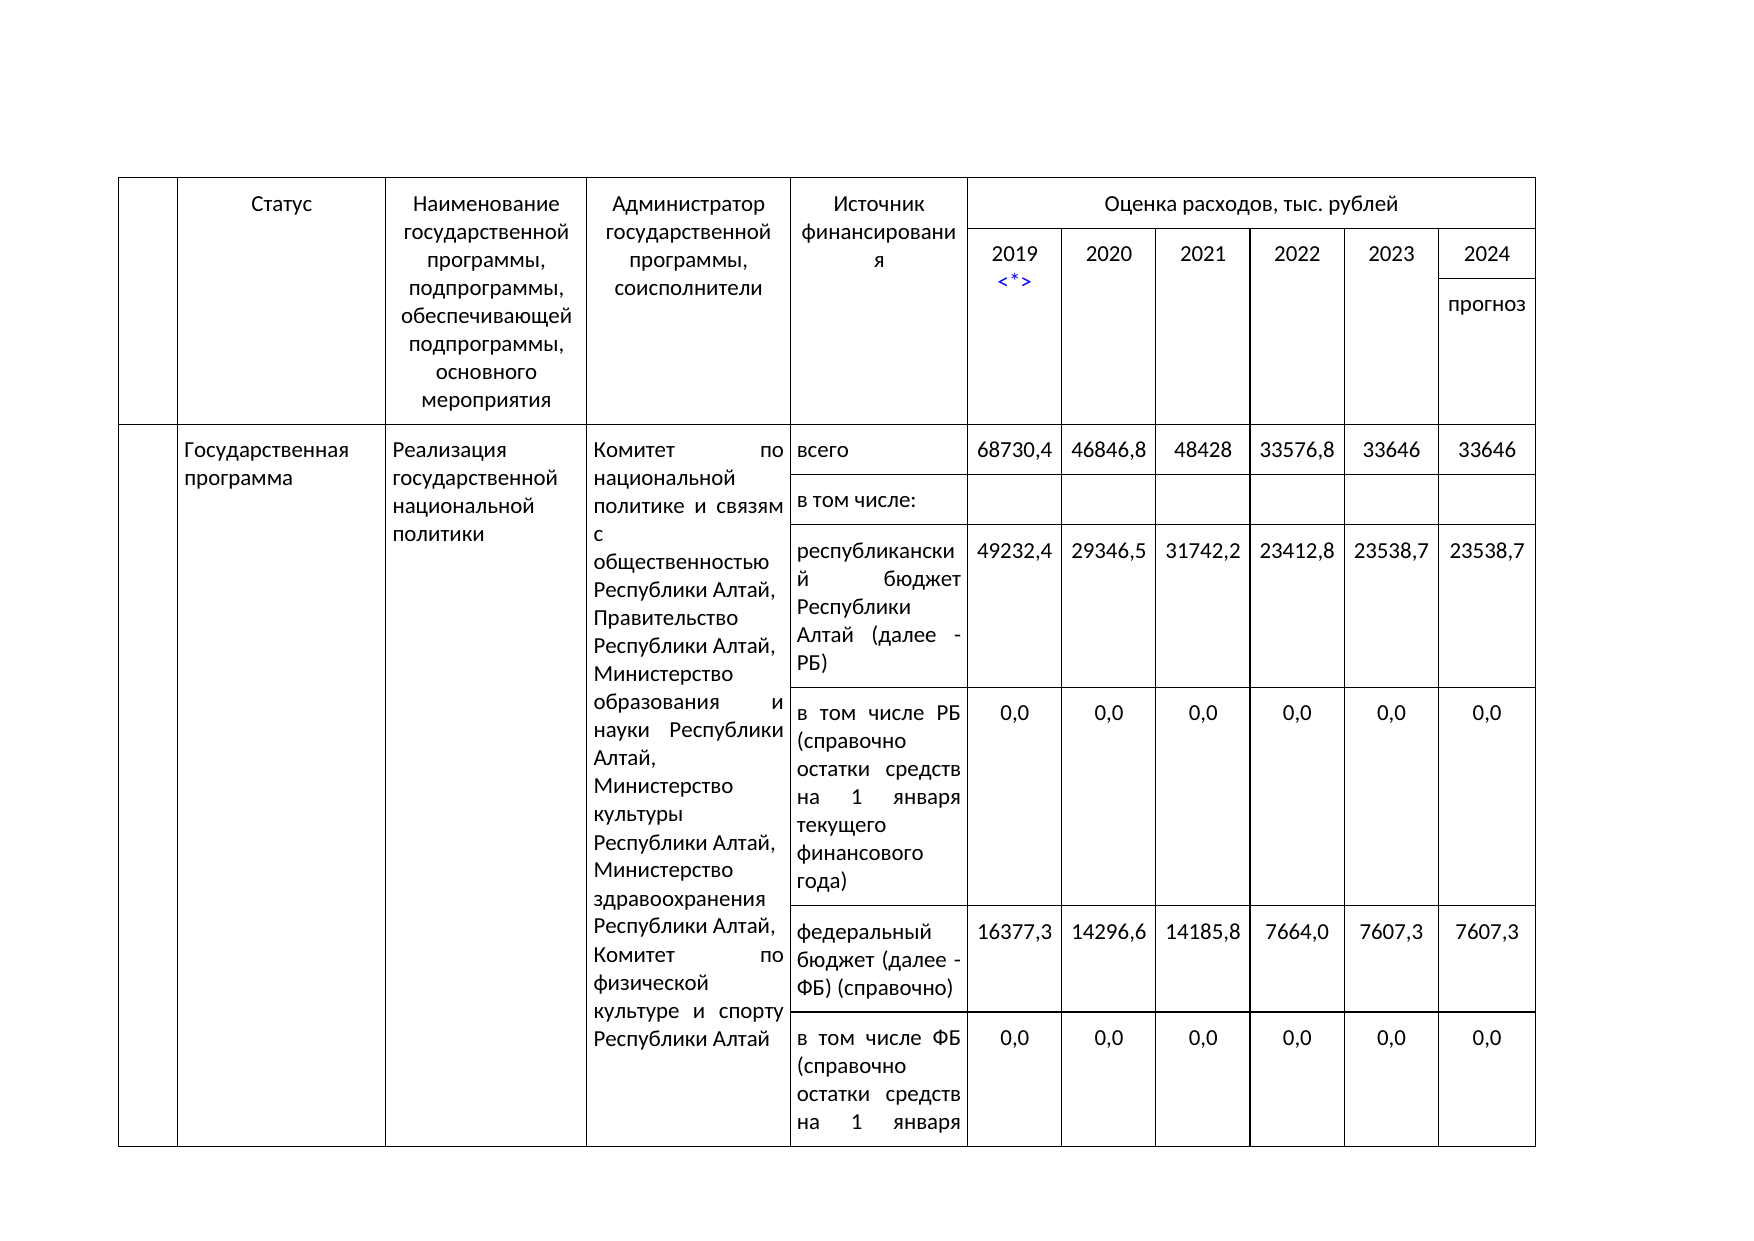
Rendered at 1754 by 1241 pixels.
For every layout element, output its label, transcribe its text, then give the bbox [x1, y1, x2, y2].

table_cell 14185,8 [1156, 906, 1249, 1011]
table_header Наименование государственной программы, подпрограммы, обеспечивающей подпрограммы, основного мероприятия [386, 178, 586, 424]
table_cell 23412,8 [1251, 525, 1344, 687]
table_cell 49232,4 [968, 525, 1061, 687]
table_cell 0,0 [968, 688, 1061, 905]
table_cell 0,0 [1062, 688, 1155, 905]
table_cell [1439, 475, 1535, 524]
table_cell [791, 1013, 967, 1146]
table_cell 2024 [1439, 229, 1535, 278]
table_header Оценка расходов, тыс. рублей [968, 178, 1535, 227]
table_cell Реализация государственной национальной политики [386, 425, 586, 1146]
table_cell 31742,2 [1156, 525, 1249, 687]
table_cell 2022 [1251, 229, 1344, 424]
table_cell 2019 <*> [968, 229, 1061, 424]
table_header [119, 178, 177, 424]
table_header Статус [178, 178, 385, 424]
table_cell 0,0 [1156, 688, 1249, 905]
table_cell 2023 [1345, 229, 1438, 424]
table_cell [119, 425, 177, 1146]
table_cell Комитет по национальной политике и связям с общественностью Республики Алтай, Правительство Республики Алтай, Министерство образования и науки Республики Алтай, Министерство культуры Республики Алтай, Министерство здравоохранения Республики Алтай, Комитет по физической культуре и спорту Республики Алтай [587, 425, 790, 1146]
table_cell 0,0 [1439, 688, 1535, 905]
table_cell 48428 [1156, 425, 1249, 474]
table_cell 16377,3 [968, 906, 1061, 1011]
table_cell 0,0 [1345, 1013, 1438, 1146]
table_cell [1062, 475, 1155, 524]
table_cell республиканский бюджет Республики Алтай (далее - РБ) [791, 525, 967, 687]
table_cell прогноз [1439, 279, 1535, 424]
table_cell 0,0 [1156, 1013, 1249, 1146]
table_cell 7607,3 [1345, 906, 1438, 1011]
table_cell 68730,4 [968, 425, 1061, 474]
table_cell Государственная программа [178, 425, 385, 1146]
table_cell 2021 [1156, 229, 1249, 424]
table_cell 2020 [1062, 229, 1155, 424]
table_cell всего [791, 425, 967, 474]
table_cell 7607,3 [1439, 906, 1535, 1011]
table_header Источник финансирования [791, 178, 967, 424]
table_cell 14296,6 [1062, 906, 1155, 1011]
table_cell [1156, 475, 1249, 524]
table_cell 7664,0 [1251, 906, 1344, 1011]
table_cell [1251, 475, 1344, 524]
table_cell федеральный бюджет (далее - ФБ) (справочно) [791, 906, 967, 1011]
table_header Администратор государственной программы, соисполнители [587, 178, 790, 424]
table_cell 33646 [1345, 425, 1438, 474]
table_cell [968, 475, 1061, 524]
table_cell в том числе: [791, 475, 967, 524]
table_cell 0,0 [1439, 1013, 1535, 1146]
table_cell 33576,8 [1251, 425, 1344, 474]
table_cell 0,0 [1251, 1013, 1344, 1146]
table_cell 23538,7 [1345, 525, 1438, 687]
table_cell 0,0 [1345, 688, 1438, 905]
table_cell 23538,7 [1439, 525, 1535, 687]
table_cell 46846,8 [1062, 425, 1155, 474]
table_cell 0,0 [1251, 688, 1344, 905]
table_cell 29346,5 [1062, 525, 1155, 687]
table_cell в том числе РБ (справочно остатки средств на 1 января текущего финансового года) [791, 688, 967, 905]
table_cell 0,0 [1062, 1013, 1155, 1146]
table_cell 33646 [1439, 425, 1535, 474]
table_cell 0,0 [968, 1013, 1061, 1146]
table_cell [1345, 475, 1438, 524]
